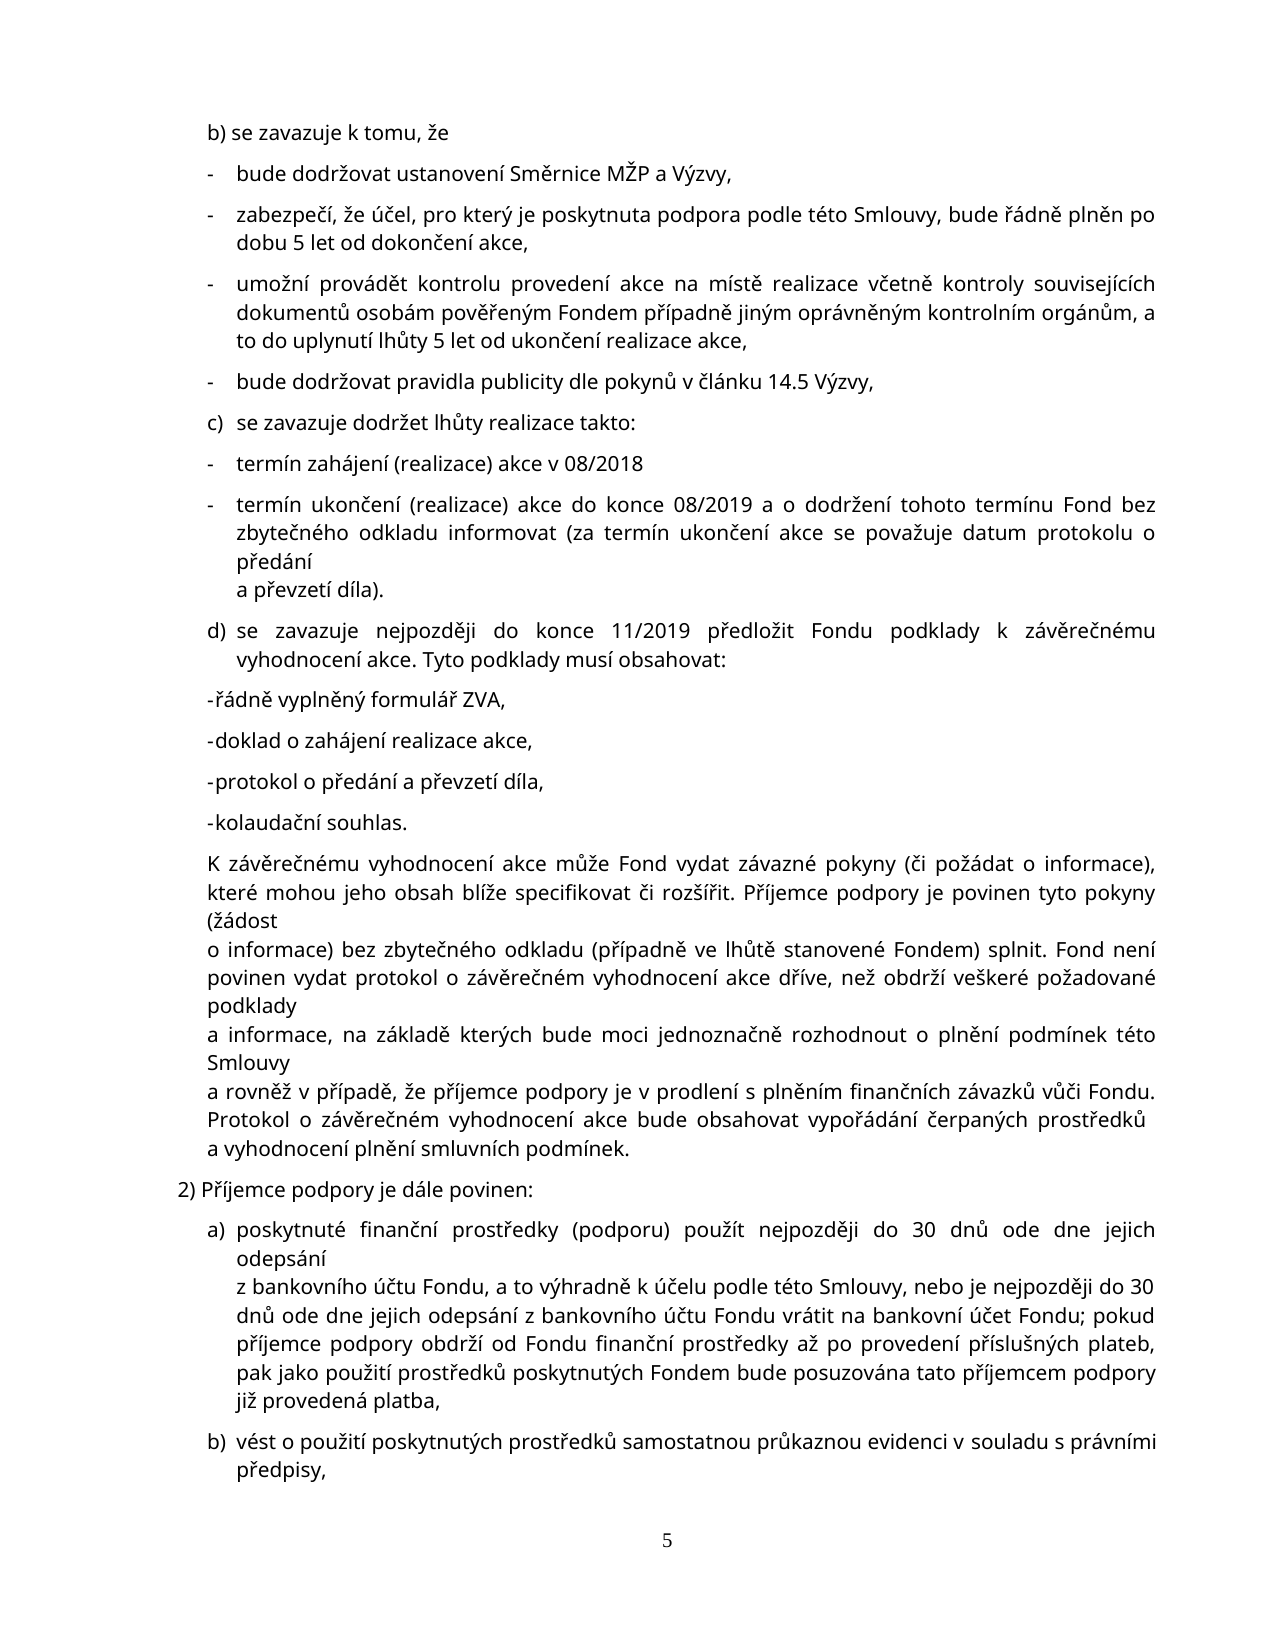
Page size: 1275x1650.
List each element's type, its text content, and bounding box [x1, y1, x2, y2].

text b) se zavazuje k tomu, že [207, 118, 1157, 147]
text K závěrečnému vyhodnocení akce může Fond vydat závazné pokyny (či požádat o informace), které mohou jeho obsah blíže specifikovat či rozšířit. Příjemce podpory je povinen tyto pokyny (žádost o informace) bez zbytečného odkladu (případně ve lhůtě stanovené Fondem) splnit. Fond není povinen vydat protokol o závěrečném vyhodnocení akce dříve, než obdrží veškeré požadované podklady a informace, na základě kterých bude moci jednoznačně rozhodnout o plnění podmínek této Smlouvy a rovněž v případě, že příjemce podpory je v prodlení s plněním finančních závazků vůči Fondu. Protokol o závěrečném vyhodnocení akce bude obsahovat vypořádání čerpaných prostředků a vyhodnocení plnění smluvních podmínek. [207, 849, 1157, 1162]
list bude dodržovat pravidla publicity dle pokynů v článku 14.5 Výzvy, [207, 367, 1157, 396]
list poskytnuté finanční prostředky (podporu) použít nejpozději do 30 dnů ode dne jejich odepsání z bankovního účtu Fondu, a to výhradně k účelu podle této Smlouvy, nebo je nejpozději do 30 dnů ode dne jejich odepsání z bankovního účtu Fondu vrátit na bankovní účet Fondu; pokud příjemce podpory obdrží od Fondu finanční prostředky až po provedení příslušných plateb, pak jako použití prostředků poskytnutých Fondem bude posuzována tato příjemcem podpory již provedená platba, [207, 1216, 1157, 1415]
list kolaudační souhlas. [207, 808, 1157, 837]
list řádně vyplněný formulář ZVA, [207, 686, 1157, 714]
list se zavazuje nejpozději do konce 11/2019 předložit Fondu podklady k závěrečnému vyhodnocení akce. Tyto podklady musí obsahovat: [207, 616, 1157, 673]
list termín zahájení (realizace) akce v 08/2018 [207, 449, 1157, 477]
list termín ukončení (realizace) akce do konce 08/2019 a o dodržení tohoto termínu Fond bez zbytečného odkladu informovat (za termín ukončení akce se považuje datum protokolu o předání a převzetí díla). [207, 490, 1157, 604]
list vést o použití poskytnutých prostředků samostatnou průkaznou evidenci v souladu s právními předpisy, [207, 1427, 1157, 1484]
list protokol o předání a převzetí díla, [207, 767, 1157, 796]
list se zavazuje dodržet lhůty realizace takto: [207, 408, 1157, 437]
list zabezpečí, že účel, pro který je poskytnuta podpora podle této Smlouvy, bude řádně plněn po dobu 5 let od dokončení akce, [207, 200, 1157, 257]
list umožní provádět kontrolu provedení akce na místě realizace včetně kontroly souvisejících dokumentů osobám pověřeným Fondem případně jiným oprávněným kontrolním orgánům, a to do uplynutí lhůty 5 let od ukončení realizace akce, [207, 269, 1157, 355]
list bude dodržovat ustanovení Směrnice MŽP a Výzvy, [207, 159, 1157, 187]
text 2) Příjemce podpory je dále povinen: [177, 1175, 1157, 1203]
list doklad o zahájení realizace akce, [207, 727, 1157, 755]
